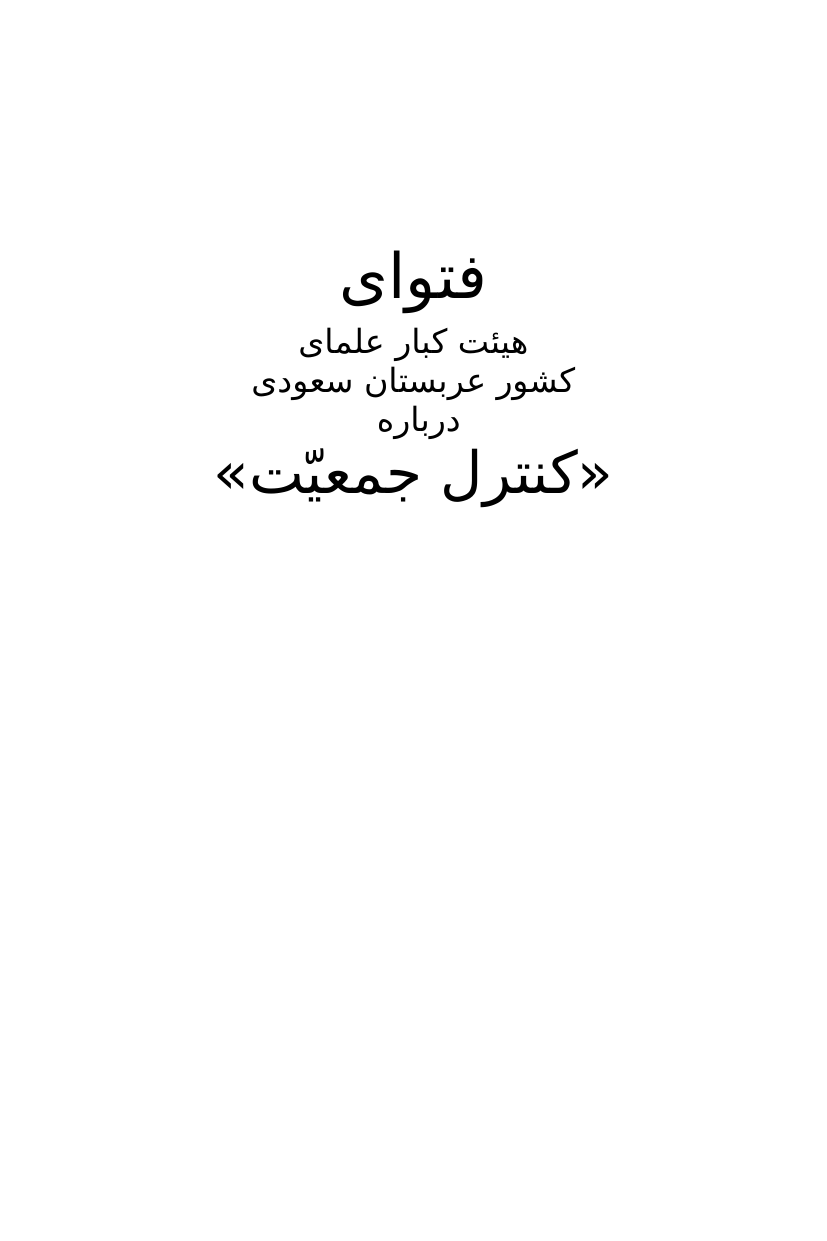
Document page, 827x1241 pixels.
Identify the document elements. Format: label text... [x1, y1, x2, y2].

text هیئت کبار علمای [89, 323, 738, 362]
text کشور عربستان سعودی [89, 362, 738, 401]
text «کنترل جمعیّت» [89, 439, 738, 507]
text فتوای [89, 241, 738, 313]
text درباره [89, 401, 738, 439]
